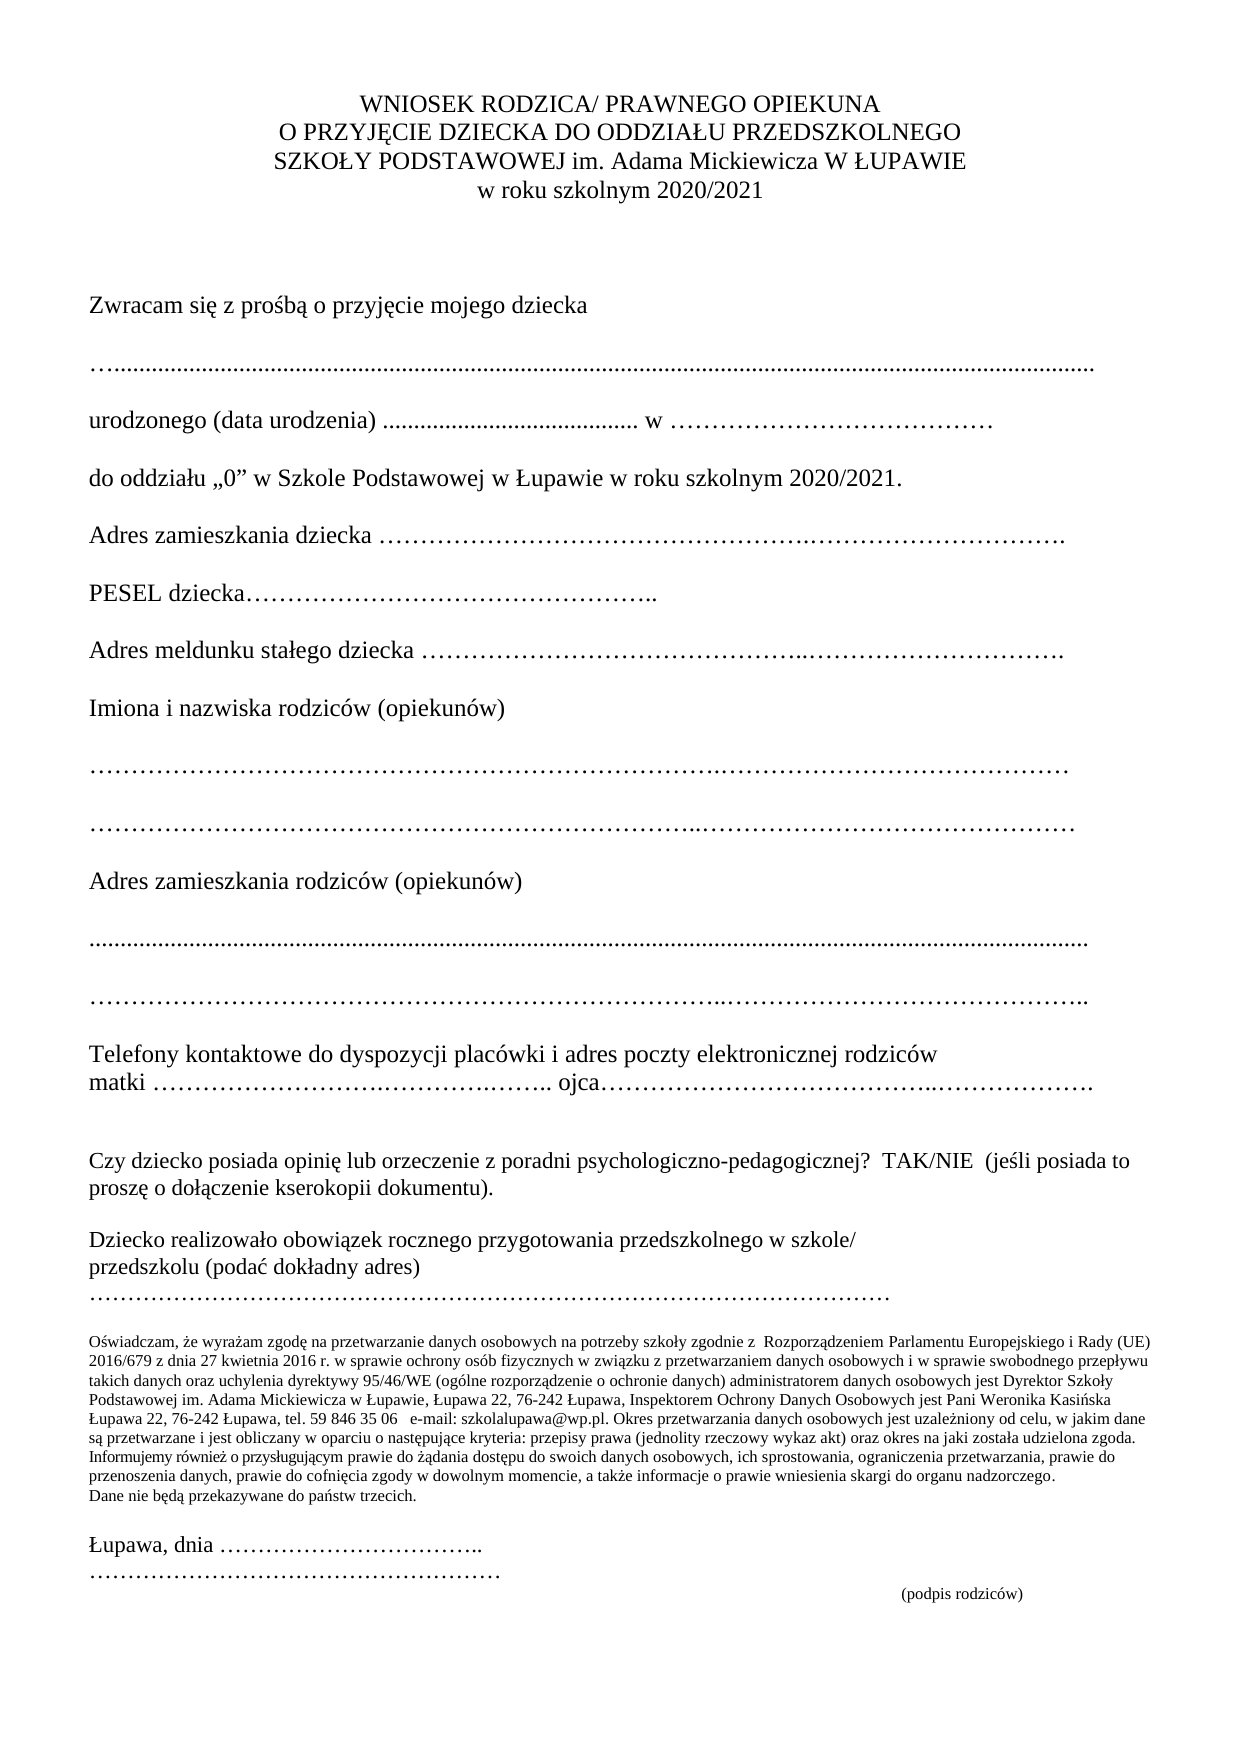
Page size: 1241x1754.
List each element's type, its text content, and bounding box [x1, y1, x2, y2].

text Zwracam się z prośbą o przyjęcie mojego dziecka …............................................................................................................................................................. urodzonego (data urodzenia) ......................................... w ………………………………… do oddziału „0” w Szkole Podstawowej w Łupawie w roku szkolnym 2020/2021. Adres zamieszkania dziecka …………………………………………….…………………………. PESEL dziecka………………………………………….. Adres meldunku stałego dziecka ………………………………………..…………………………. Imiona i nazwiska rodziców (opiekunów) ………………………………………………………………….…………………………………… [89, 233, 1152, 779]
text Czy dziecko posiada opinię lub orzeczenie z poradni psychologiczno-pedagogicznej? TAK/NIE (jeśli posiada to proszę o dołączenie kserokopii dokumentu). Dziecko realizowało obowiązek rocznego przygotowania przedszkolnego w szkole/ przedszkolu (podać dokładny adres) …………………………………………………………………………………………… Oświadczam, że wyrażam zgodę na przetwarzanie danych osobowych na potrzeby szkoły zgodnie z Rozporządzeniem Parlamentu Europejskiego i Rady (UE) 2016/679 z dnia 27 kwietnia 2016 r. w sprawie ochrony osób fizycznych w związku z przetwarzaniem danych osobowych i w sprawie swobodnego przepływu takich danych oraz uchylenia dyrektywy 95/46/WE (ogólne rozporządzenie o ochronie danych) administratorem danych osobowych jest Dyrektor Szkoły Podstawowej im. Adama Mickiewicza w Łupawie, Łupawa 22, 76-242 Łupawa, Inspektorem Ochrony Danych Osobowych jest Pani Weronika Kasińska Łupawa 22, 76-242 Łupawa, tel. 59 846 35 06 e-mail: szkolalupawa@wp.pl. Okres przetwarzania danych osobowych jest uzależniony od celu, w jakim dane są przetwarzane i jest obliczany w oparciu o następujące kryteria: przepisy prawa (jednolity rzeczowy wykaz akt) oraz okres na jaki została udzielona zgoda. Informujemy również o przysługującym prawie do żądania dostępu do swoich danych osobowych, ich sprostowania, ograniczenia przetwarzania, prawie do przenoszenia danych, prawie do cofnięcia zgody w dowolnym momencie, a także informacje o prawie wniesienia skargi do organu nadzorczego. [89, 1121, 1152, 1485]
text ………………………………………………………………..……………………………………… Adres zamieszkania rodziców (opiekunów) ................................................................................................................................................................ [89, 808, 1152, 952]
text w roku szkolnym 2020/2021 [89, 175, 1152, 204]
text Dane nie będą przekazywane do państw trzecich. Łupawa, dnia …………………………….. ……………………………………………… (podpis rodziców) [89, 1485, 1152, 1603]
text WNIOSEK RODZICA/ PRAWNEGO OPIEKUNA O PRZYJĘCIE DZIECKA DO ODDZIAŁU PRZEDSZKOLNEGO SZKOŁY PODSTAWOWEJ im. Adama Mickiewicza W ŁUPAWIE [89, 89, 1152, 175]
text …………………………………………………………………..…………………………………….. Telefony kontaktowe do dyspozycji placówki i adres poczty elektronicznej rodziców matki ……………………….………….…….. ojca…………………………………..………………. [89, 981, 1152, 1096]
